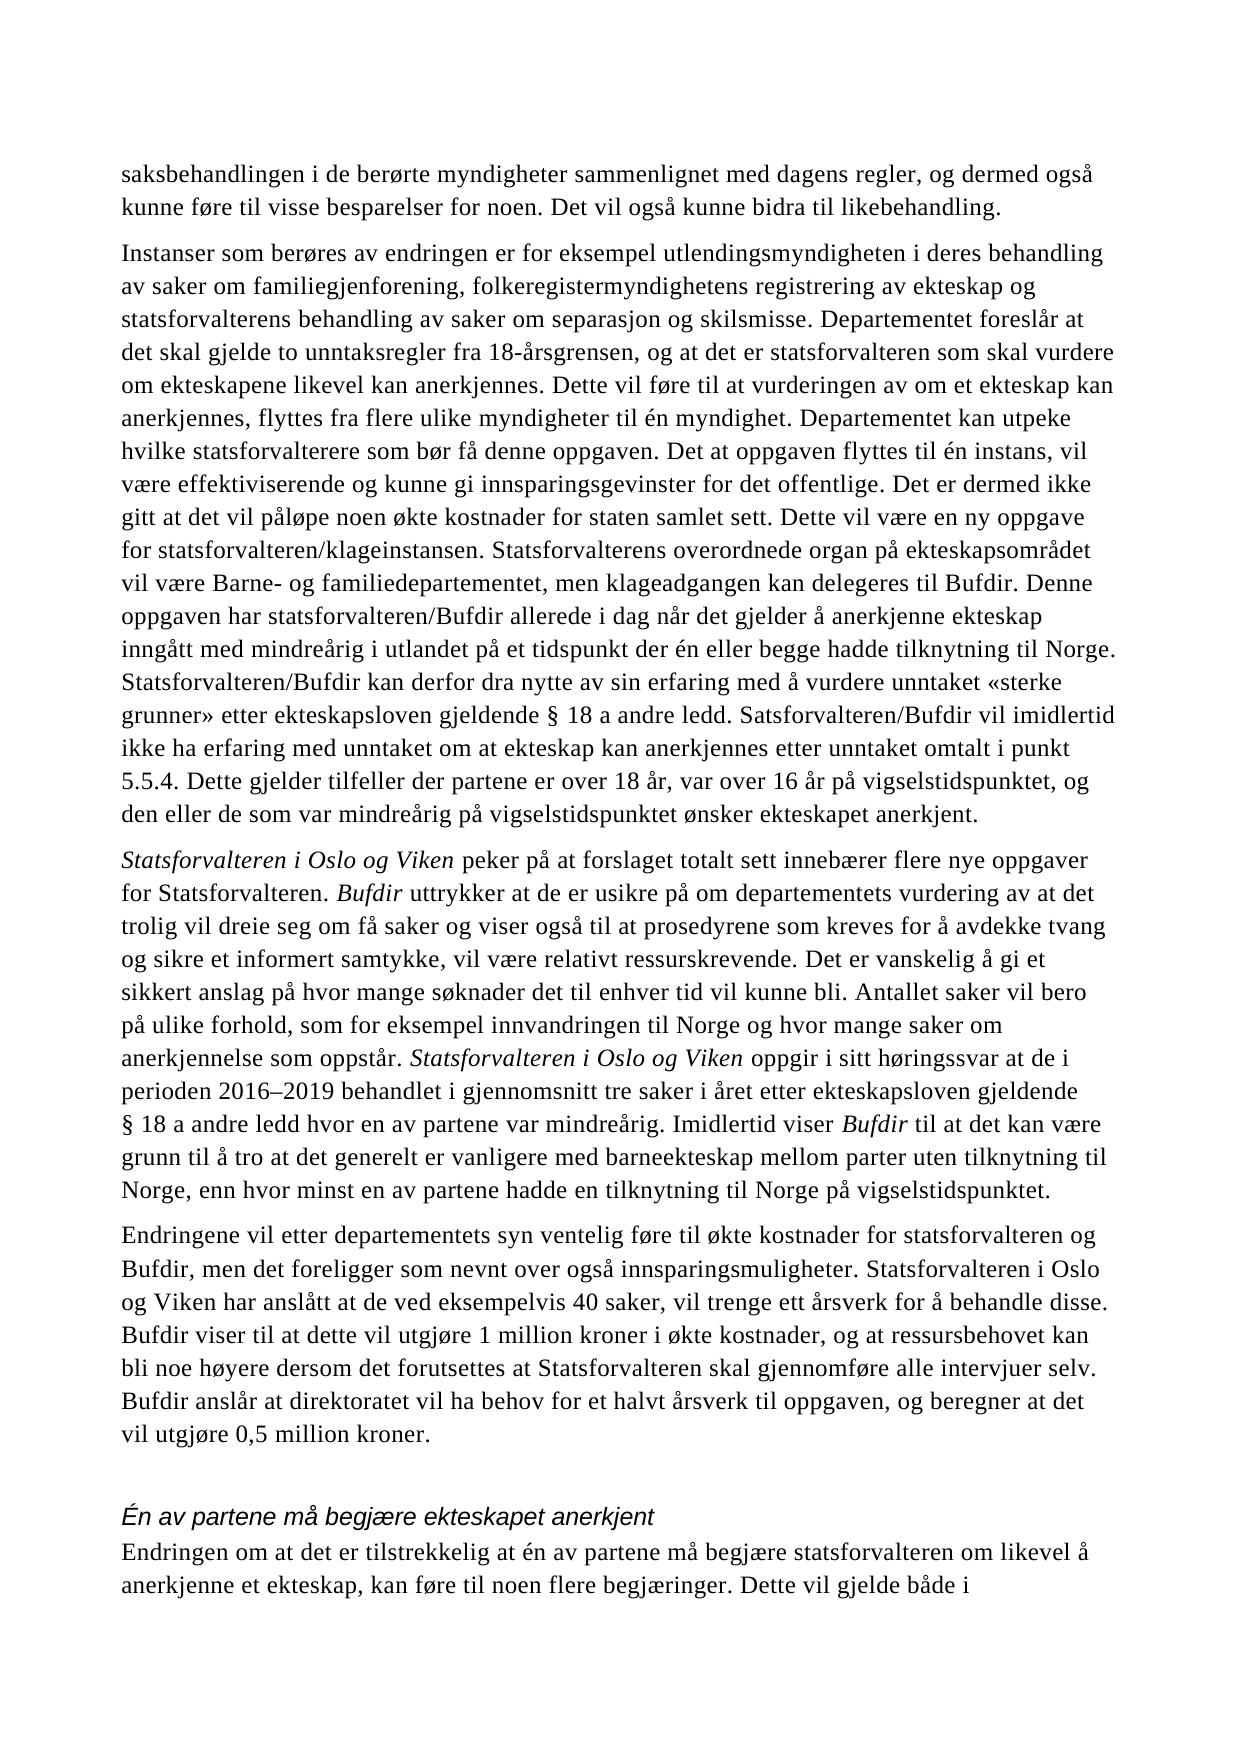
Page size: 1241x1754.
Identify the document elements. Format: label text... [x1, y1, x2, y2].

text Statsforvalteren i Oslo og Viken peker på at forslaget totalt sett innebærer flere nye oppgaver for Statsforvalteren. Bufdir uttrykker at de er usikre på om departementets vurdering av at det trolig vil dreie seg om få saker og viser også til at prosedyrene som kreves for å avdekke tvang og sikre et informert samtykke, vil være relativt ressurskrevende. Det er vanskelig å gi et sikkert anslag på hvor mange søknader det til enhver tid vil kunne bli. Antallet saker vil bero på ulike forhold, som for eksempel innvandringen til Norge og hvor mange saker om anerkjennelse som oppstår. Statsforvalteren i Oslo og Viken oppgir i sitt høringssvar at de i perioden 2016–2019 behandlet i gjennomsnitt tre saker i året etter ekteskapsloven gjeldende § 18 a andre ledd hvor en av partene var mindreårig. Imidlertid viser Bufdir til at det kan være grunn til å tro at det generelt er vanligere med barneekteskap mellom parter uten tilknytning til Norge, enn hvor minst en av partene hadde en tilknytning til Norge på vigselstidspunktet. [121, 845, 1119, 1204]
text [121, 1537, 1119, 1598]
text Instanser som berøres av endringen er for eksempel utlendingsmyndigheten i deres behandling av saker om familiegjenforening, folkeregistermyndighetens registrering av ekteskap og statsforvalterens behandling av saker om separasjon og skilsmisse. Departementet foreslår at det skal gjelde to unntaksregler fra 18-årsgrensen, og at det er statsforvalteren som skal vurdere om ekteskapene likevel kan anerkjennes. Dette vil føre til at vurderingen av om et ekteskap kan anerkjennes, flyttes fra flere ulike myndigheter til én myndighet. Departementet kan utpeke hvilke statsforvalterere som bør få denne oppgaven. Det at oppgaven flyttes til én instans, vil være effektiviserende og kunne gi innsparingsgevinster for det offentlige. Det er dermed ikke gitt at det vil påløpe noen økte kostnader for staten samlet sett. Dette vil være en ny oppgave for statsforvalteren/klageinstansen. Statsforvalterens overordnede organ på ekteskapsområdet vil være Barne- og familiedepartementet, men klageadgangen kan delegeres til Bufdir. Denne oppgaven har statsforvalteren/Bufdir allerede i dag når det gjelder å anerkjenne ekteskap inngått med mindreårig i utlandet på et tidspunkt der én eller begge hadde tilknytning til Norge. Statsforvalteren/Bufdir kan derfor dra nytte av sin erfaring med å vurdere unntaket «sterke grunner» etter ekteskapsloven gjeldende § 18 a andre ledd. Satsforvalteren/Bufdir vil imidlertid ikke ha erfaring med unntaket om at ekteskap kan anerkjennes etter unntaket omtalt i punkt 5.5.4. Dette gjelder tilfeller der partene er over 18 år, var over 16 år på vigselstidspunktet, og den eller de som var mindreårig på vigselstidspunktet ønsker ekteskapet anerkjent. [121, 238, 1119, 828]
text Én av partene må begjære ekteskapet anerkjent [121, 1502, 1119, 1531]
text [121, 159, 1119, 221]
text Endringene vil etter departementets syn ventelig føre til økte kostnader for statsforvalteren og Bufdir, men det foreligger som nevnt over også innsparingsmuligheter. Statsforvalteren i Oslo og Viken har anslått at de ved eksempelvis 40 saker, vil trenge ett årsverk for å behandle disse. Bufdir viser til at dette vil utgjøre 1 million kroner i økte kostnader, og at ressursbehovet kan bli noe høyere dersom det forutsettes at Statsforvalteren skal gjennomføre alle intervjuer selv. Bufdir anslår at direktoratet vil ha behov for et halvt årsverk til oppgaven, og beregner at det vil utgjøre 0,5 million kroner. [121, 1221, 1119, 1447]
